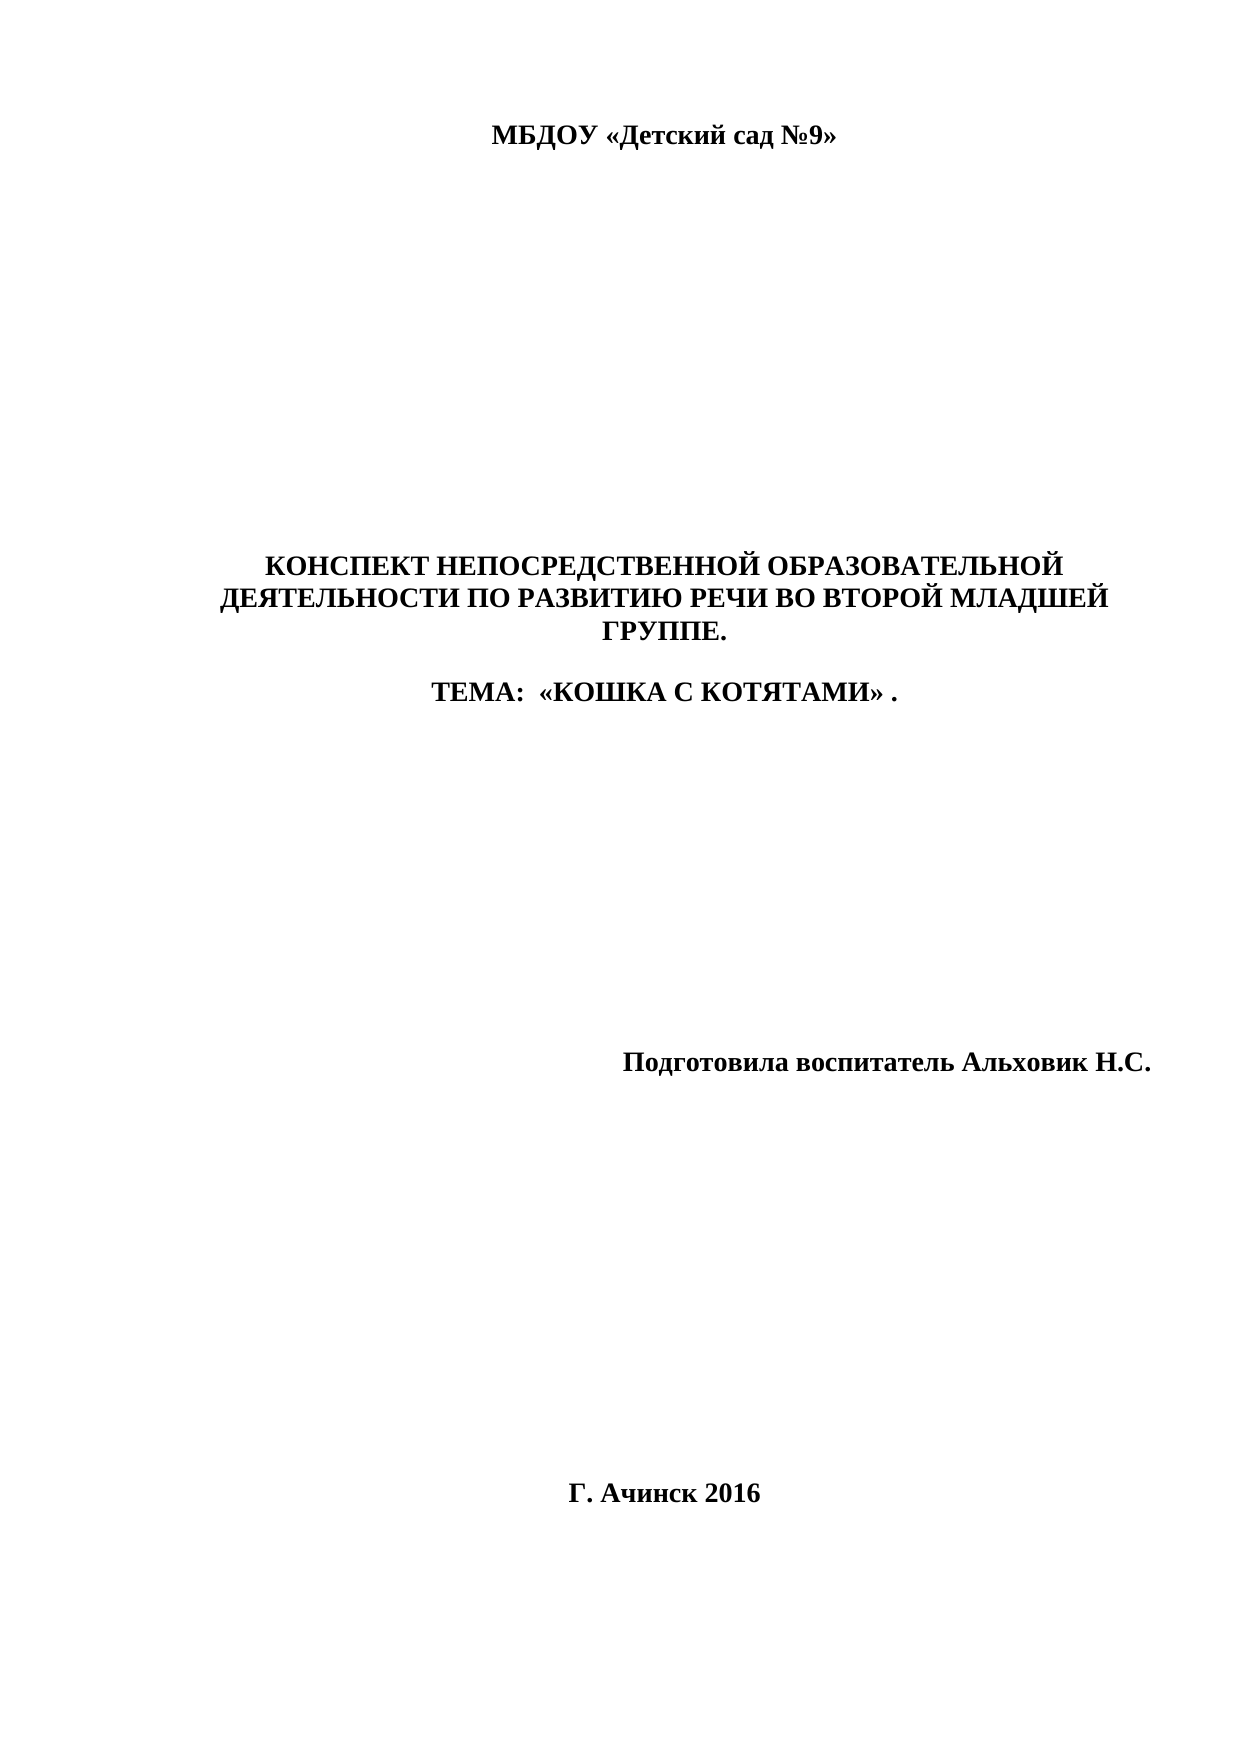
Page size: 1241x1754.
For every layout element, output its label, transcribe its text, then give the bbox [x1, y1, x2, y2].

text ТЕМА: «КОШКА С КОТЯТАМИ» . [177, 675, 1152, 708]
text Г. Ачинск 2016 [177, 1476, 1152, 1508]
text КОНСПЕКТ НЕПОСРЕДСТВЕННОЙ ОБРАЗОВАТЕЛЬНОЙ ДЕЯТЕЛЬНОСТИ ПО РАЗВИТИЮ РЕЧИ ВО ВТОРОЙ МЛАДШЕЙ ГРУППЕ. [177, 549, 1152, 646]
text Подготовила воспитатель Альховик Н.С. [177, 1045, 1152, 1077]
text МБДОУ «Детский сад №9» [177, 118, 1152, 151]
